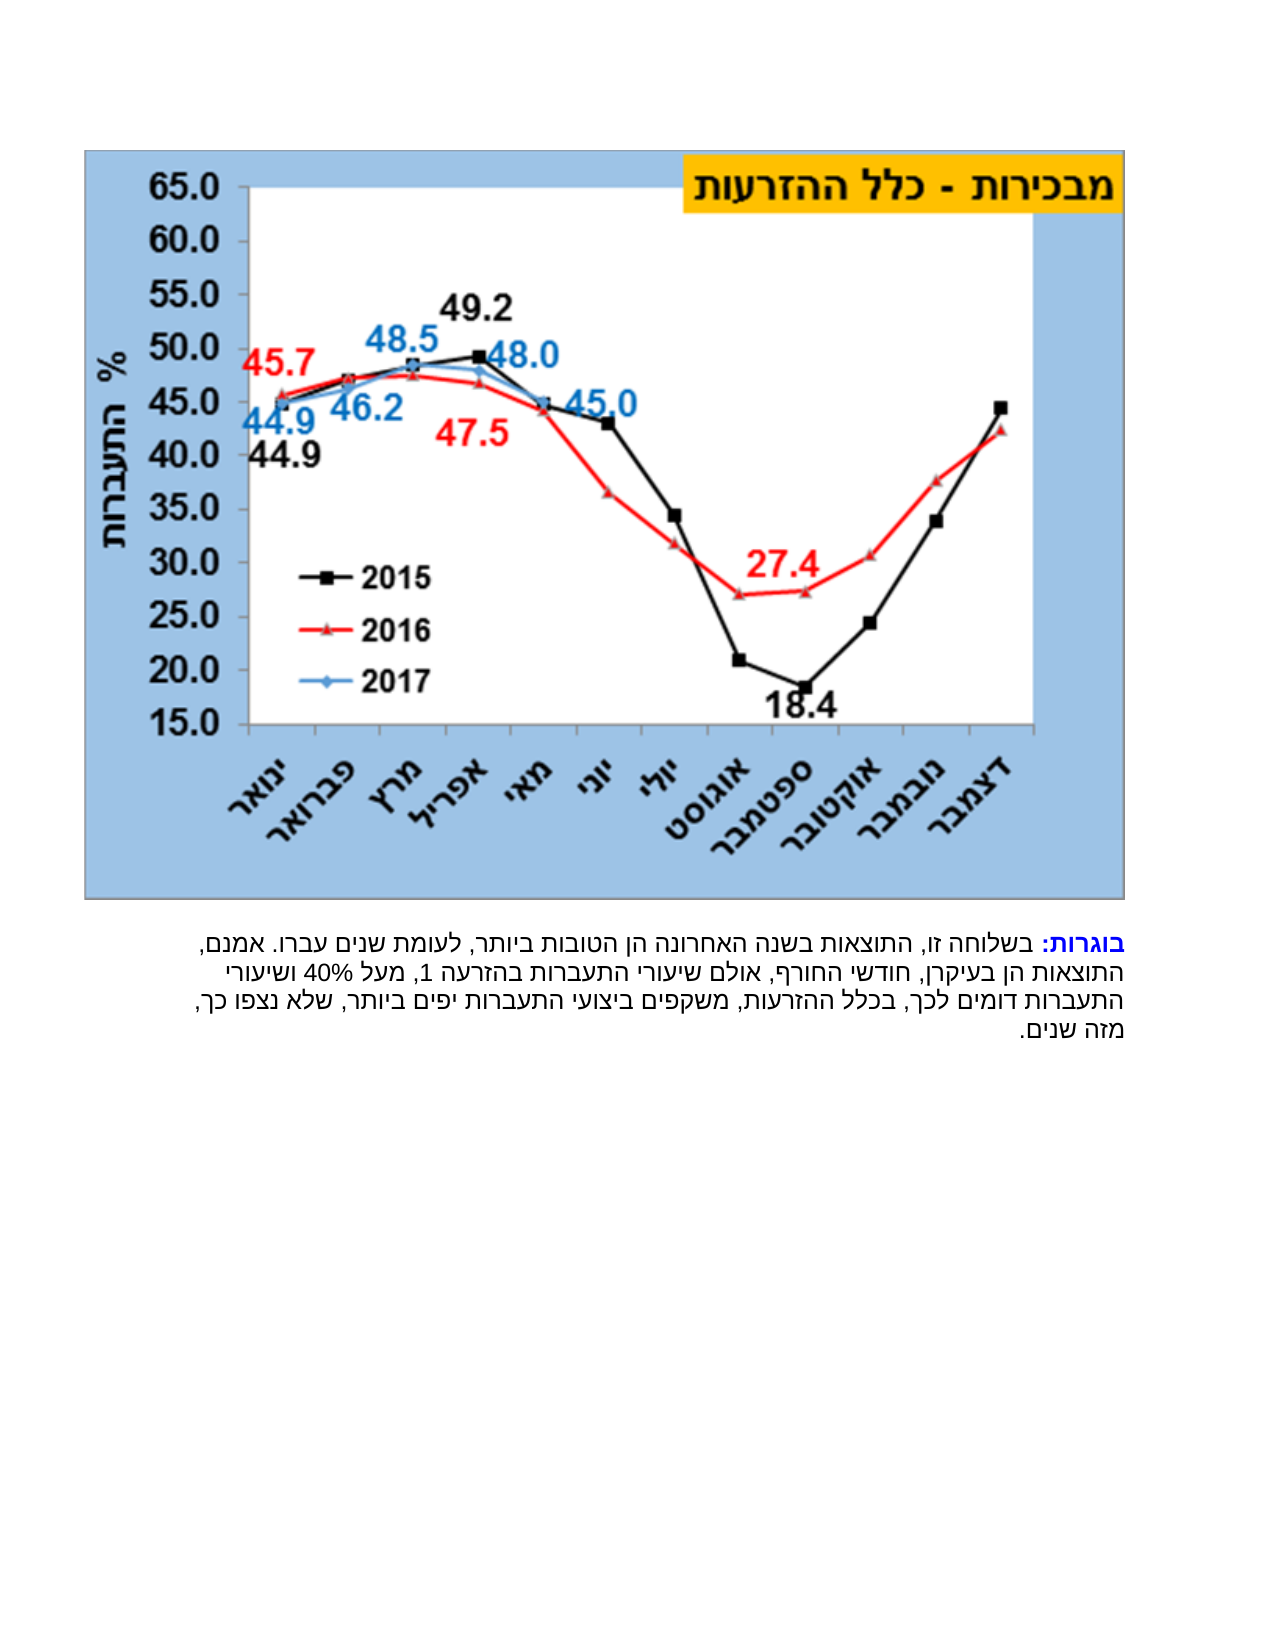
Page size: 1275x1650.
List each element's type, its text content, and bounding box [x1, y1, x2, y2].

text בוגרות: בשלוחה זו, התוצאות בשנה האחרונה הן הטובות ביותר, לעומת שנים עברו. אמנם, התוצאות הן בעיקרן, חודשי החורף, אולם שיעורי התעברות בהזרעה 1, מעל 40% ושיעורי התעברות דומים לכך, בכלל ההזרעות, משקפים ביצועי התעברות יפים ביותר, שלא נצפו כך, מזה שנים. [150, 929, 1125, 1044]
picture [84, 150, 1125, 900]
